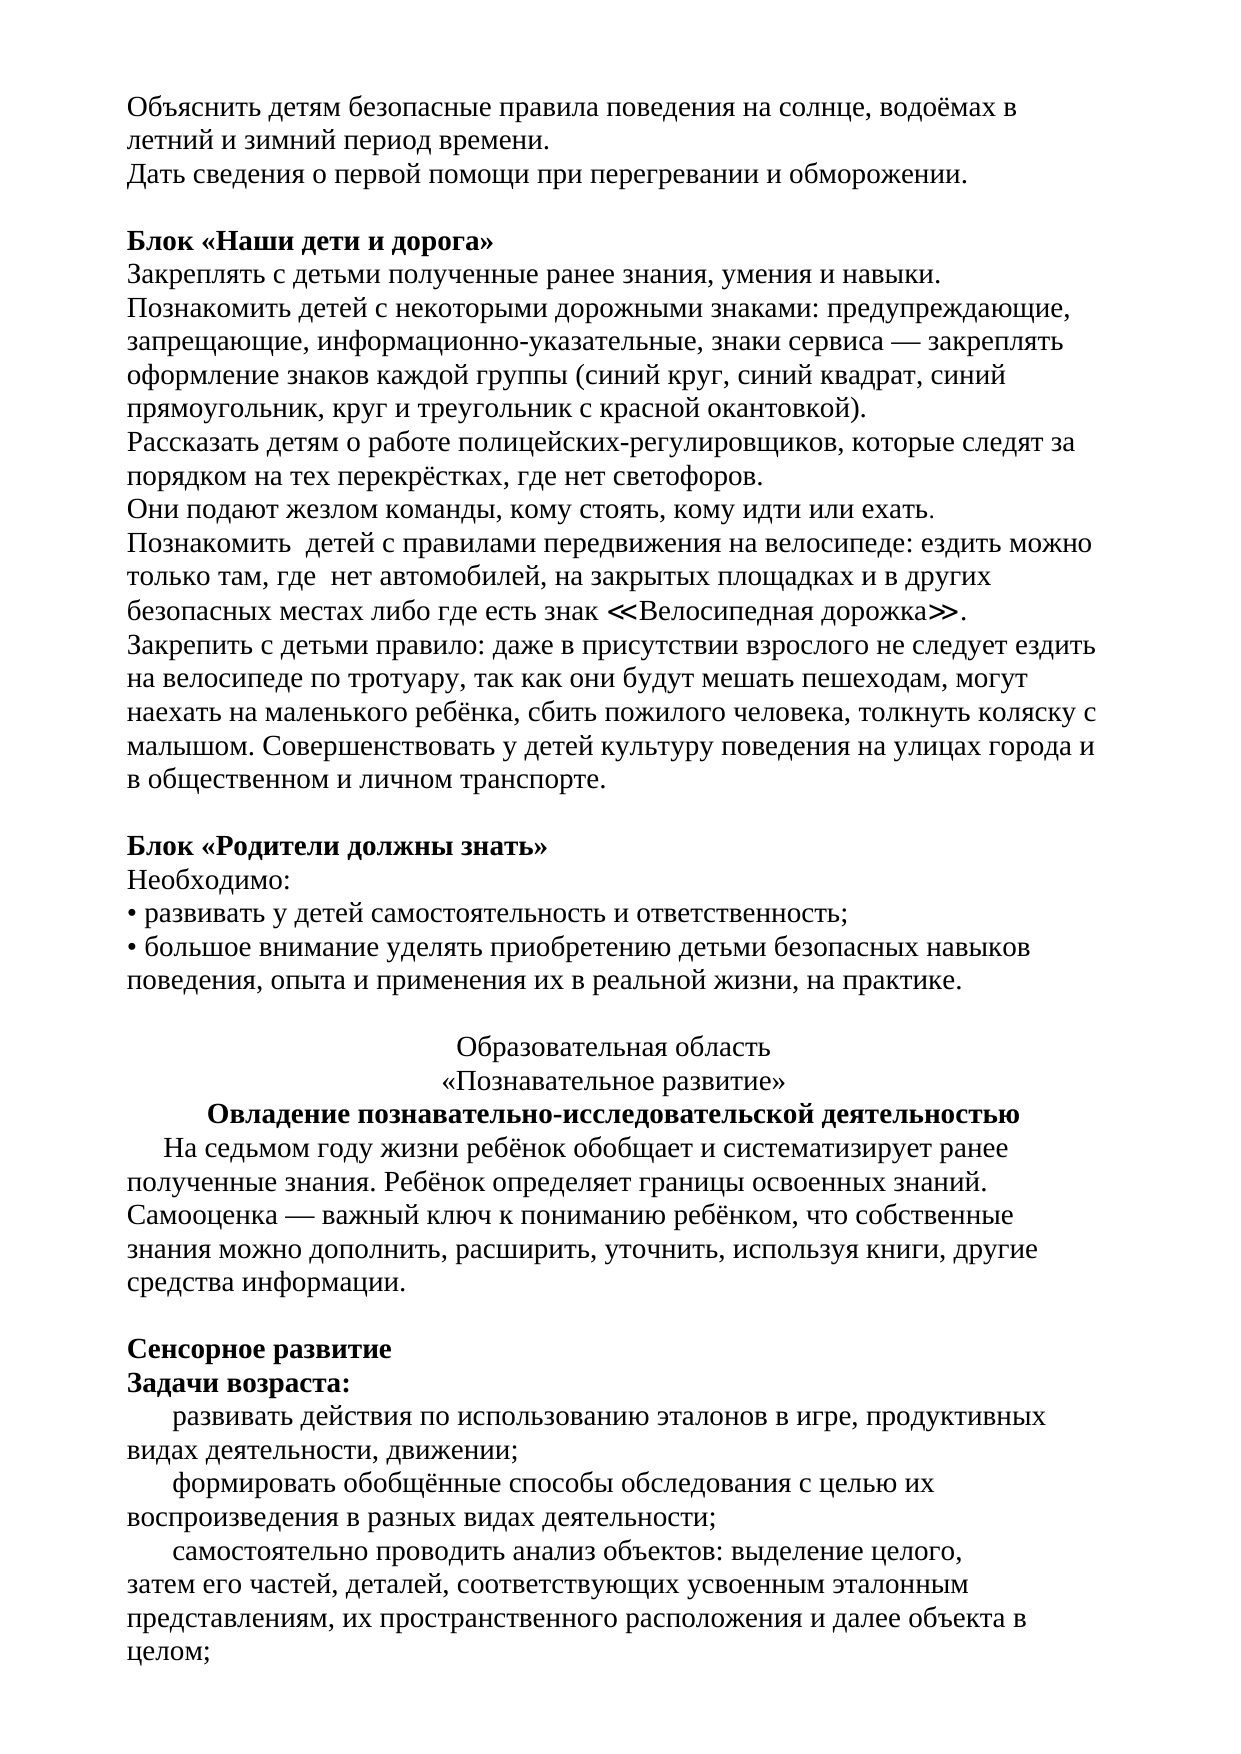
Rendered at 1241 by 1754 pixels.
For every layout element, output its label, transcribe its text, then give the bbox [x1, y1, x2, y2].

text Сенсорное развитие [127, 1331, 1100, 1365]
text «Познавательное развитие» [127, 1063, 1100, 1097]
text Образовательная область [127, 1029, 1100, 1063]
text Блок «Родители должны знать» [127, 828, 1100, 862]
text Познакомить детей с правилами передвижения на велосипеде: ездить можно только там, где нет автомобилей, на закрытых площадках и в других безопасных местах либо где есть знак ≪Велосипедная дорожка≫. Закрепить с детьми правило: даже в присутствии взрослого не следует ездить на велосипеде по тротуару, так как они будут мешать пешеходам, могут наехать на маленького ребёнка, сбить пожилого человека, толкнуть коляску с малышом. Совершенствовать у детей культуру поведения на улицах города и в общественном и личном транспорте. [127, 525, 1100, 795]
text Закреплять с детьми полученные ранее знания, умения и навыки. [127, 256, 1100, 290]
text развивать действия по использованию эталонов в игре, продуктивных видах деятельности, движении; [127, 1398, 1100, 1466]
text формировать обобщённые способы обследования с целью их [127, 1466, 1100, 1499]
text Познакомить детей с некоторыми дорожными знаками: предупреждающие, запрещающие, информационно-указательные, знаки сервиса — закреплять оформление знаков каждой группы (синий круг, синий квадрат, синий прямоугольник, круг и треугольник с красной окантовкой). [127, 290, 1100, 424]
text затем его частей, деталей, соответствующих усвоенным эталонным представлениям, их пространственного расположения и далее объекта в целом; [127, 1566, 1100, 1667]
text Рассказать детям о работе полицейских-регулировщиков, которые следят за порядком на тех перекрёстках, где нет светофоров. [127, 424, 1100, 491]
text • развивать у детей самостоятельность и ответственность; [127, 895, 1100, 929]
text воспроизведения в разных видах деятельности; [127, 1499, 1100, 1533]
text Необходимо: [127, 862, 1100, 895]
text самостоятельно проводить анализ объектов: выделение целого, [127, 1533, 1100, 1566]
text Задачи возраста: [127, 1365, 1100, 1398]
text На седьмом году жизни ребёнок обобщает и систематизирует ранее полученные знания. Ребёнок определяет границы освоенных знаний. Самооценка — важный ключ к пониманию ребёнком, что собственные знания можно дополнить, расширить, уточнить, используя книги, другие средства информации. [127, 1130, 1100, 1298]
text • большое внимание уделять приобретению детьми безопасных навыков поведения, опыта и применения их в реальной жизни, на практике. [127, 929, 1100, 996]
text Дать сведения о первой помощи при перегревании и обморожении. [127, 156, 1100, 189]
text Они подают жезлом команды, кому стоять, кому идти или ехать. [127, 491, 1100, 525]
text Овладение познавательно-исследовательской деятельностью [127, 1097, 1100, 1130]
text Блок «Наши дети и дорога» [127, 223, 1100, 256]
text Объяснить детям безопасные правила поведения на солнце, водоёмах в летний и зимний период времени. [127, 89, 1100, 156]
